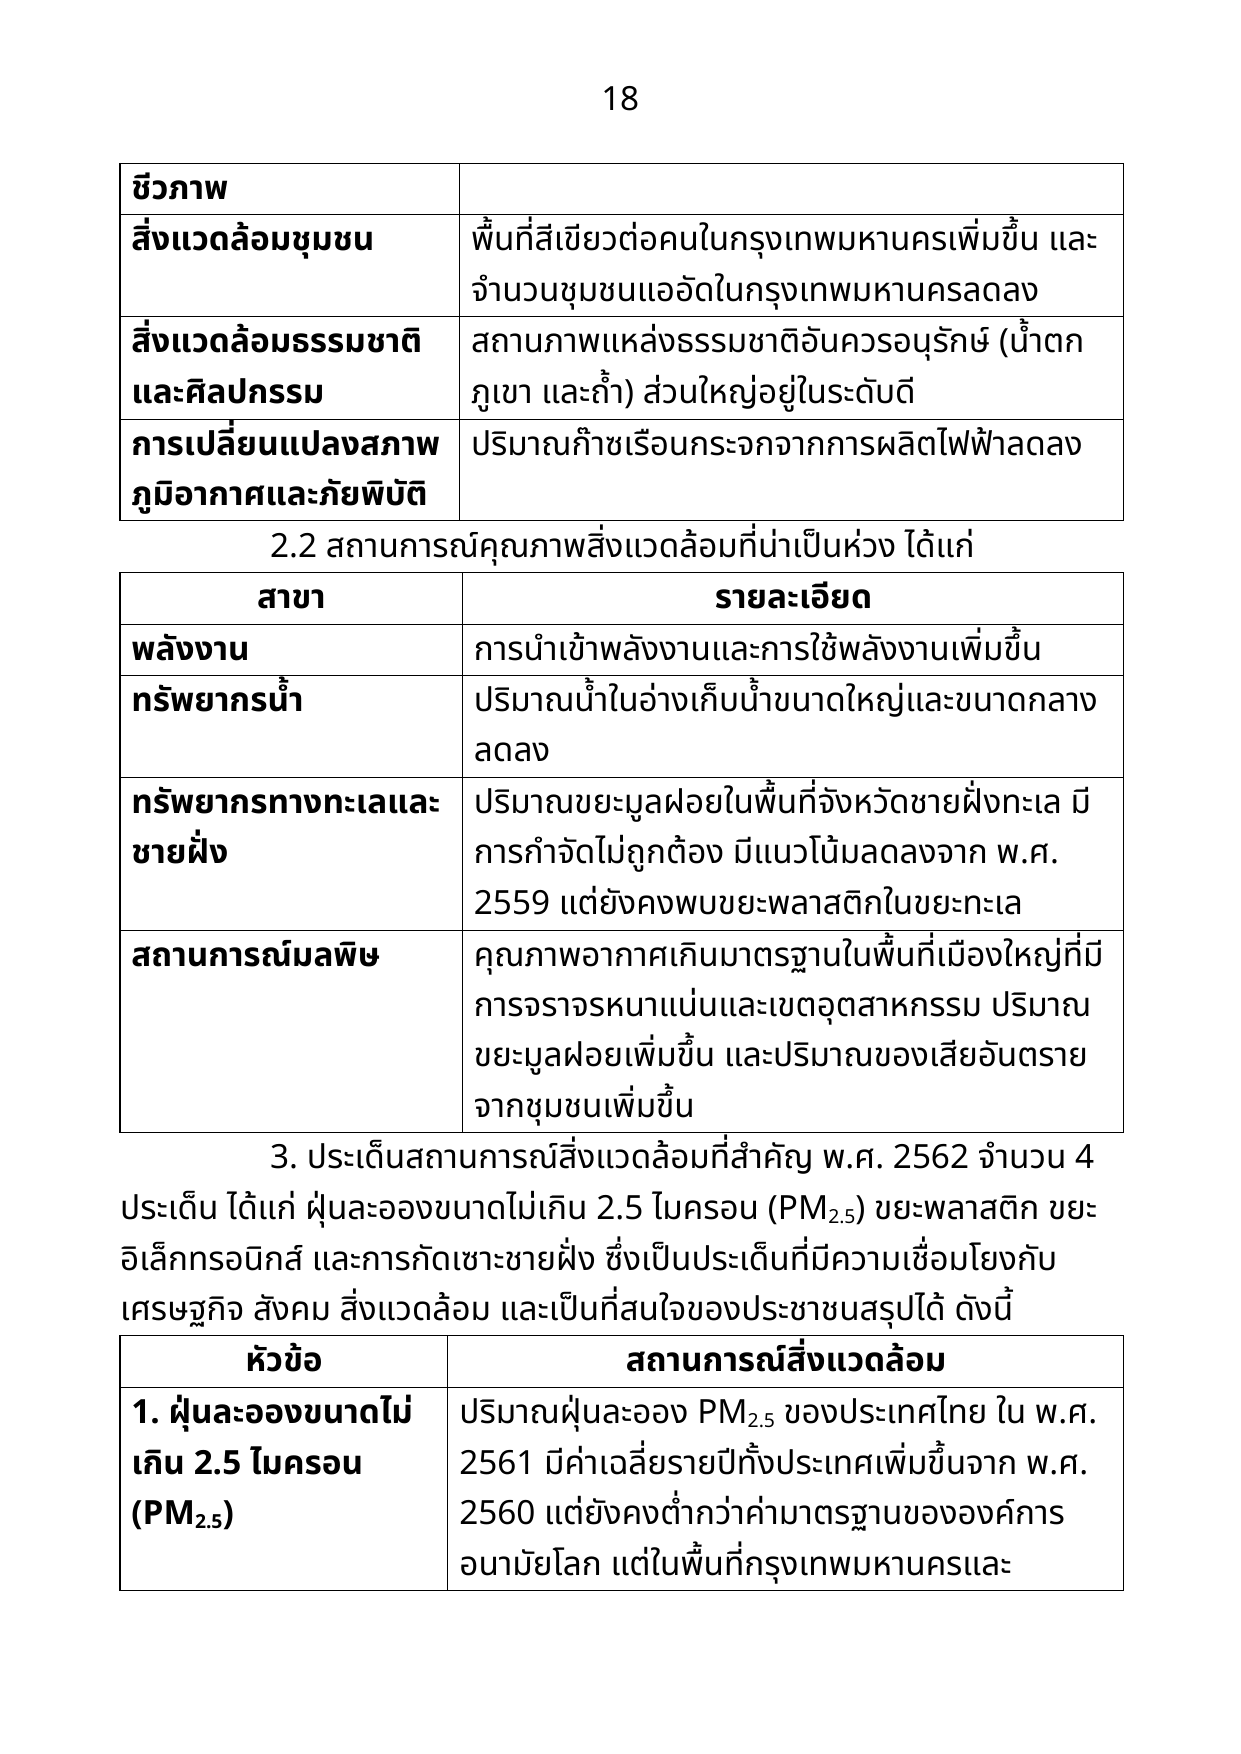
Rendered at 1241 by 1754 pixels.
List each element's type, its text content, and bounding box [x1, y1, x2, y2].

table_cell การเปลี่ยนแปลงสภาพภูมิอากาศและภัยพิบัติ [121, 420, 459, 520]
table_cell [460, 164, 1123, 214]
table_cell ปริมาณขยะมูลฝอยในพื้นที่จังหวัดชายฝั่งทะเล มีการกำจัดไม่ถูกต้อง มีแนวโน้มลดลงจาก พ.ศ. 2559 แต่ยังคงพบขยะพลาสติกในขยะทะเล [463, 778, 1123, 929]
table_cell ทรัพยากรน้ำ [121, 676, 462, 777]
table_cell ปริมาณน้ำในอ่างเก็บน้ำขนาดใหญ่และขนาดกลางลดลง [463, 676, 1123, 777]
text 2.2 สถานการณ์คุณภาพสิ่งแวดล้อมที่น่าเป็นห่วง ได้แก่ [120, 521, 1120, 572]
table_cell ทรัพยากรทางทะเลและชายฝั่ง [121, 778, 462, 929]
table_cell คุณภาพอากาศเกินมาตรฐานในพื้นที่เมืองใหญ่ที่มีการจราจรหนาแน่นและเขตอุตสาหกรรม ปริมาณขยะมูลฝอยเพิ่มขึ้น และปริมาณของเสียอันตรายจากชุมชนเพิ่มขึ้น [463, 931, 1123, 1132]
table_cell การนำเข้าพลังงานและการใช้พลังงานเพิ่มขึ้น [463, 625, 1123, 675]
table_cell ปริมาณก๊าซเรือนกระจกจากการผลิตไฟฟ้าลดลง [460, 420, 1123, 520]
table_header หัวข้อ [121, 1336, 447, 1387]
table_cell สิ่งแวดล้อมชุมชน [121, 215, 459, 316]
table_cell พื้นที่สีเขียวต่อคนในกรุงเทพมหานครเพิ่มขึ้น และจำนวนชุมชนแออัดในกรุงเทพมหานครลดลง [460, 215, 1123, 316]
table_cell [121, 1388, 447, 1590]
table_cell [121, 164, 459, 214]
table_header สาขา [121, 573, 462, 623]
table_header สถานการณ์สิ่งแวดล้อม [448, 1336, 1123, 1387]
table_header รายละเอียด [463, 573, 1123, 623]
table_cell สถานภาพแหล่งธรรมชาติอันควรอนุรักษ์ (น้ำตก ภูเขา และถ้ำ) ส่วนใหญ่อยู่ในระดับดี [460, 317, 1123, 418]
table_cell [448, 1388, 1123, 1590]
table_cell สิ่งแวดล้อมธรรมชาติและศิลปกรรม [121, 317, 459, 418]
text 3. ประเด็นสถานการณ์สิ่งแวดล้อมที่สำคัญ พ.ศ. 2562 จำนวน 4 ประเด็น ได้แก่ ฝุ่นละอองขนาดไม่เกิน 2.5 ไมครอน (PM2.5) ขยะพลาสติก ขยะอิเล็กทรอนิกส์ และการกัดเซาะชายฝั่ง ซึ่งเป็นประเด็นที่มีความเชื่อมโยงกับเศรษฐกิจ สังคม สิ่งแวดล้อม และเป็นที่สนใจของประชาชนสรุปได้ ดังนี้ [120, 1133, 1120, 1335]
table_cell พลังงาน [121, 625, 462, 675]
table_cell สถานการณ์มลพิษ [121, 931, 462, 1132]
